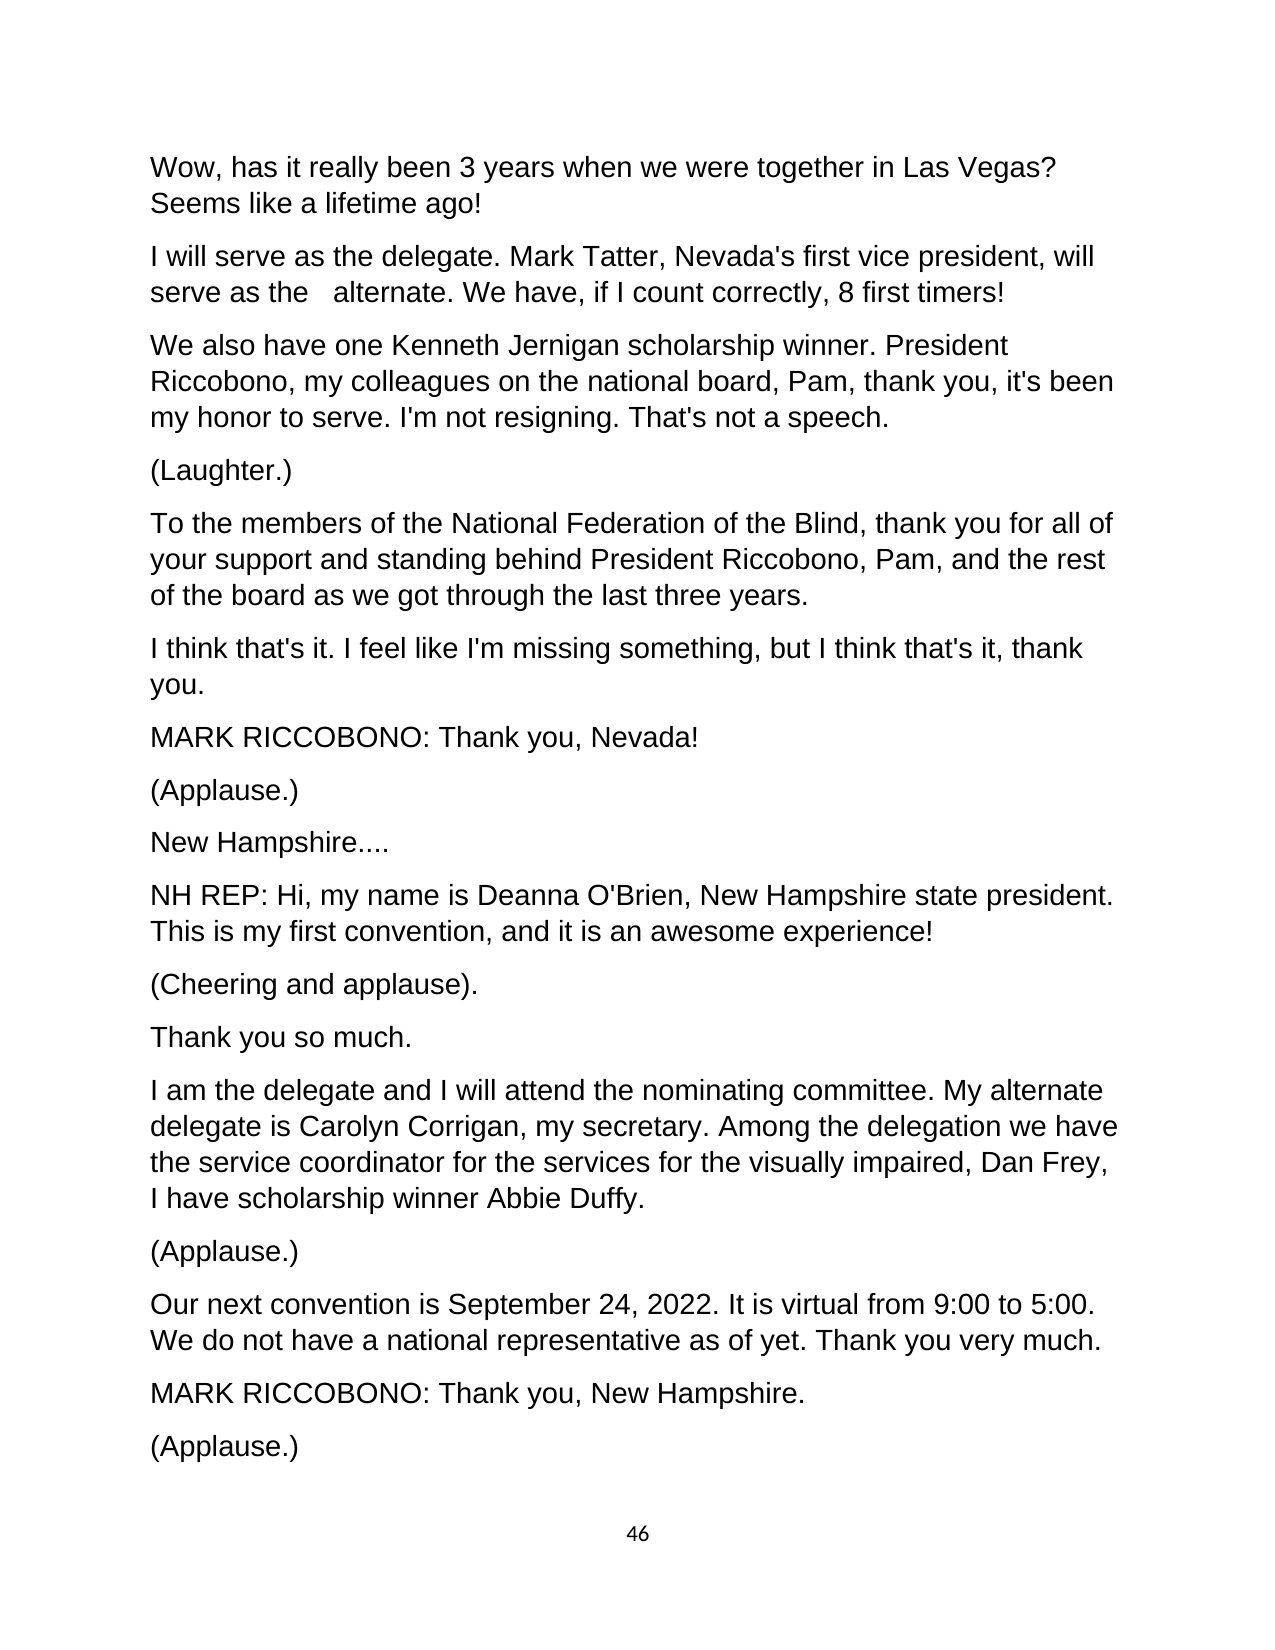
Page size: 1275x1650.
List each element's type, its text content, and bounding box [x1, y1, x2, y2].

text I am the delegate and I will attend the nominating committee. My alternate delegate is Carolyn Corrigan, my secretary. Among the delegation we have the service coordinator for the services for the visually impaired, Dan Frey, I have scholarship winner Abbie Duffy. [150, 1073, 1125, 1215]
text We also have one Kenneth Jernigan scholarship winner. President Riccobono, my colleagues on the national board, Pam, thank you, it's been my honor to serve. I'm not resigning. That's not a speech. [150, 328, 1125, 434]
text MARK RICCOBONO: Thank you, New Hampshire. [150, 1376, 1125, 1409]
text MARK RICCOBONO: Thank you, Nevada! [150, 720, 1125, 753]
text Wow, has it really been 3 years when we were together in Las Vegas? Seems like a lifetime ago! [150, 150, 1125, 220]
text NH REP: Hi, my name is Deanna O'Brien, New Hampshire state president. This is my first convention, and it is an awesome experience! [150, 878, 1125, 948]
text (Cheering and applause). [150, 967, 1125, 1001]
text New Hampshire.... [150, 826, 1125, 859]
text (Applause.) [150, 773, 1125, 806]
text To the members of the National Federation of the Blind, thank you for all of your support and standing behind President Riccobono, Pam, and the rest of the board as we got through the last three years. [150, 506, 1125, 612]
text (Applause.) [150, 1429, 1125, 1462]
text (Laughter.) [150, 453, 1125, 487]
text I will serve as the delegate. Mark Tatter, Nevada's first vice president, will serve as the alternate. We have, if I count correctly, 8 first timers! [150, 239, 1125, 309]
text Our next convention is September 24, 2022. It is virtual from 9:00 to 5:00. We do not have a national representative as of yet. Thank you very much. [150, 1287, 1125, 1357]
text (Applause.) [150, 1234, 1125, 1268]
text I think that's it. I feel like I'm missing something, but I think that's it, thank you. [150, 631, 1125, 701]
text Thank you so much. [150, 1020, 1125, 1054]
